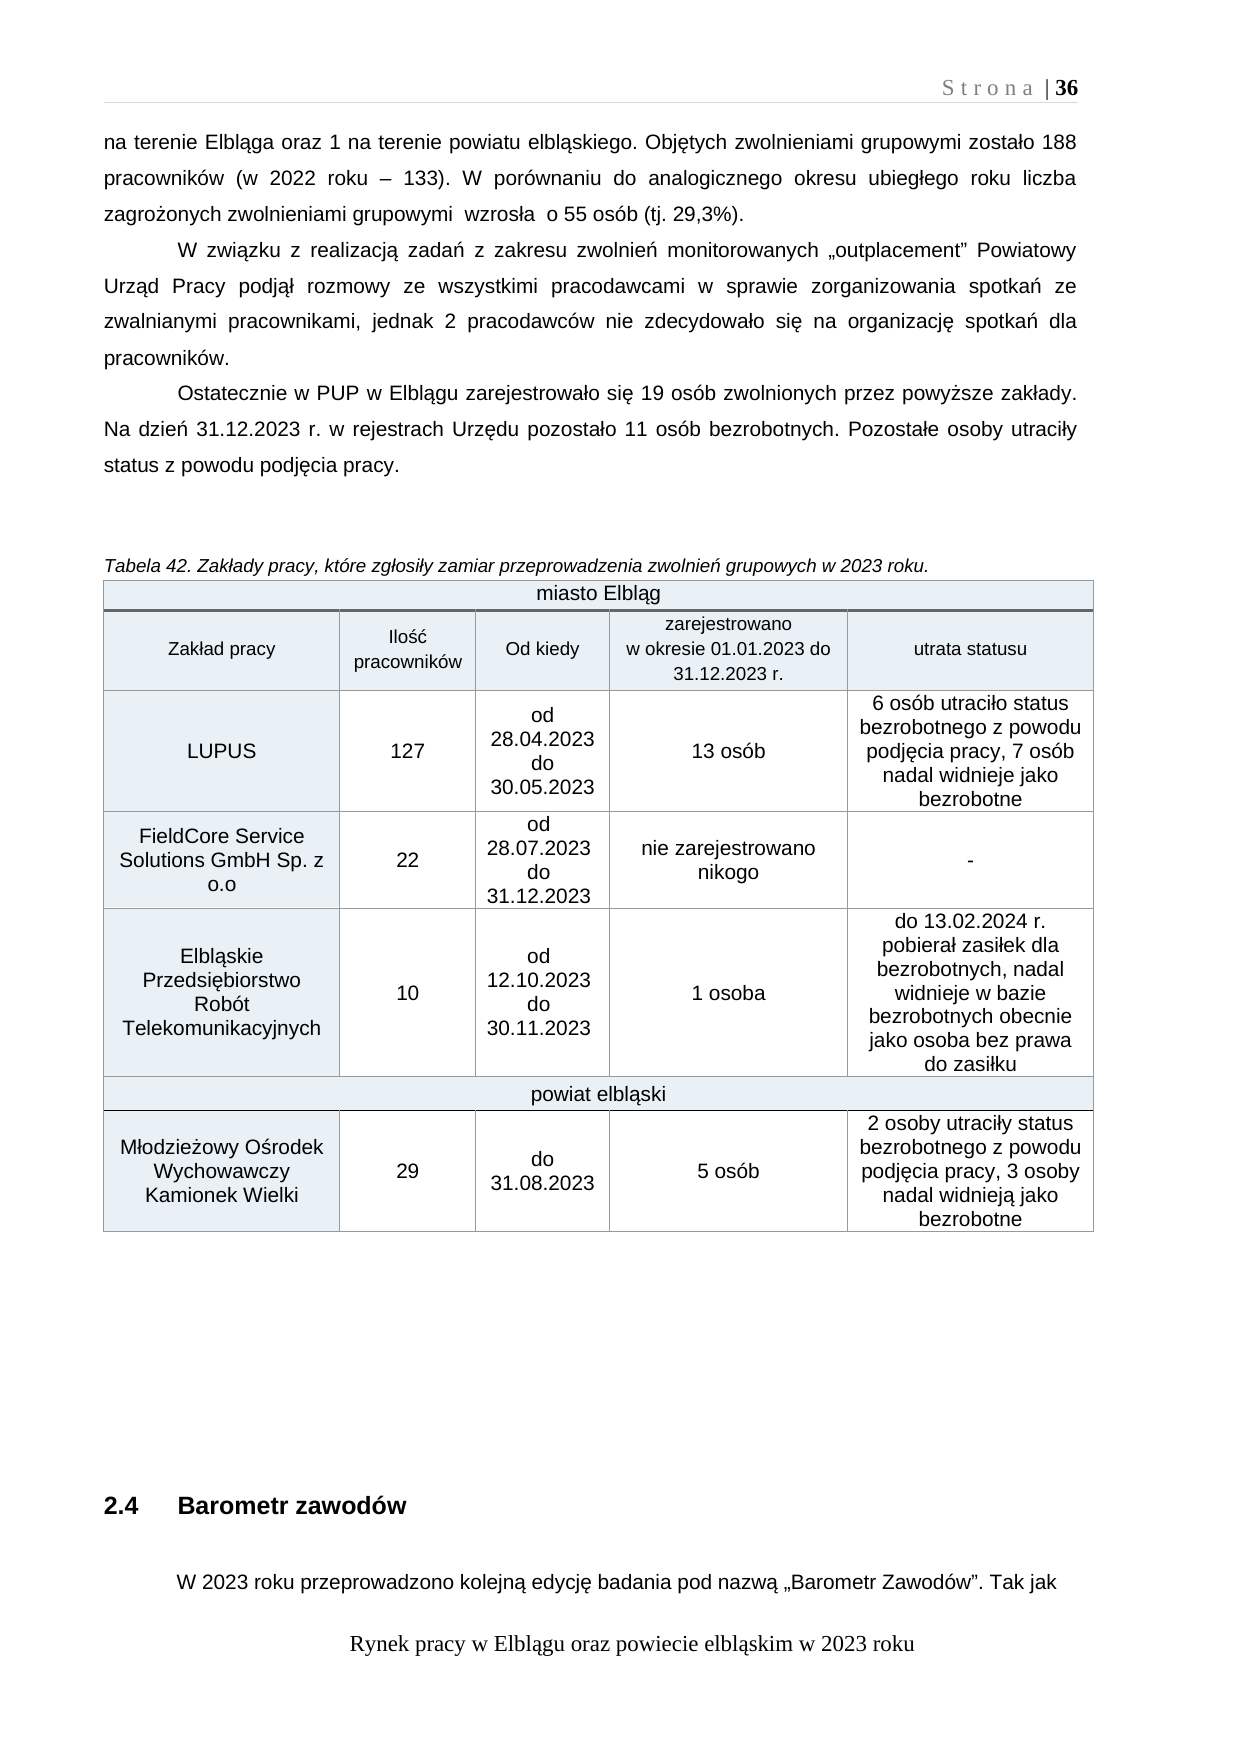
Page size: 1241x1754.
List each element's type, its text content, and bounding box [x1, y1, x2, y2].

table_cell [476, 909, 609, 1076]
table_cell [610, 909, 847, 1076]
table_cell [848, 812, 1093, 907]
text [103, 130, 1078, 226]
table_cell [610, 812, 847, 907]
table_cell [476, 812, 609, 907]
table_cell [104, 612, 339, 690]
text Ostatecznie w PUP w Elblągu zarejestrowało się 19 osób zwolnionych przez powyższe zakłady. Na dzień 31.12.2023 r. w rejestrach Urzędu pozostało 11 osób bezrobotnych. Pozostałe osoby utraciły status z powodu podjęcia pracy. [103, 381, 1078, 477]
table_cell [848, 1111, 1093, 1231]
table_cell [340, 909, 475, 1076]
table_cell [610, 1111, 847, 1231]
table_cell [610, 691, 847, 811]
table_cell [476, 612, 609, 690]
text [103, 1570, 1078, 1594]
text 2.4 Barometr zawodów [103, 1491, 1078, 1519]
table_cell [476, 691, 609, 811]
text Tabela 42. Zakłady pracy, które zgłosiły zamiar przeprowadzenia zwolnień grupowych w 2023 roku. [103, 555, 1078, 577]
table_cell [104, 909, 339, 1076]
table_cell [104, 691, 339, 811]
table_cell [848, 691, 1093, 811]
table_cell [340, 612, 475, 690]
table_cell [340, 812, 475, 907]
text W związku z realizacją zadań z zakresu zwolnień monitorowanych „outplacement” Powiatowy Urząd Pracy podjął rozmowy ze wszystkimi pracodawcami w sprawie zorganizowania spotkań ze zwalnianymi pracownikami, jednak 2 pracodawców nie zdecydowało się na organizację spotkań dla pracowników. [103, 237, 1078, 369]
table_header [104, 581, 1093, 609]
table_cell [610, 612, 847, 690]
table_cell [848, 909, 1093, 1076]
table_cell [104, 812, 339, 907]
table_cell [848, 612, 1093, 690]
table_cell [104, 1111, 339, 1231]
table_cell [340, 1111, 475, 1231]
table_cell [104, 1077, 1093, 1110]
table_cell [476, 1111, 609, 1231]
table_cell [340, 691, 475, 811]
